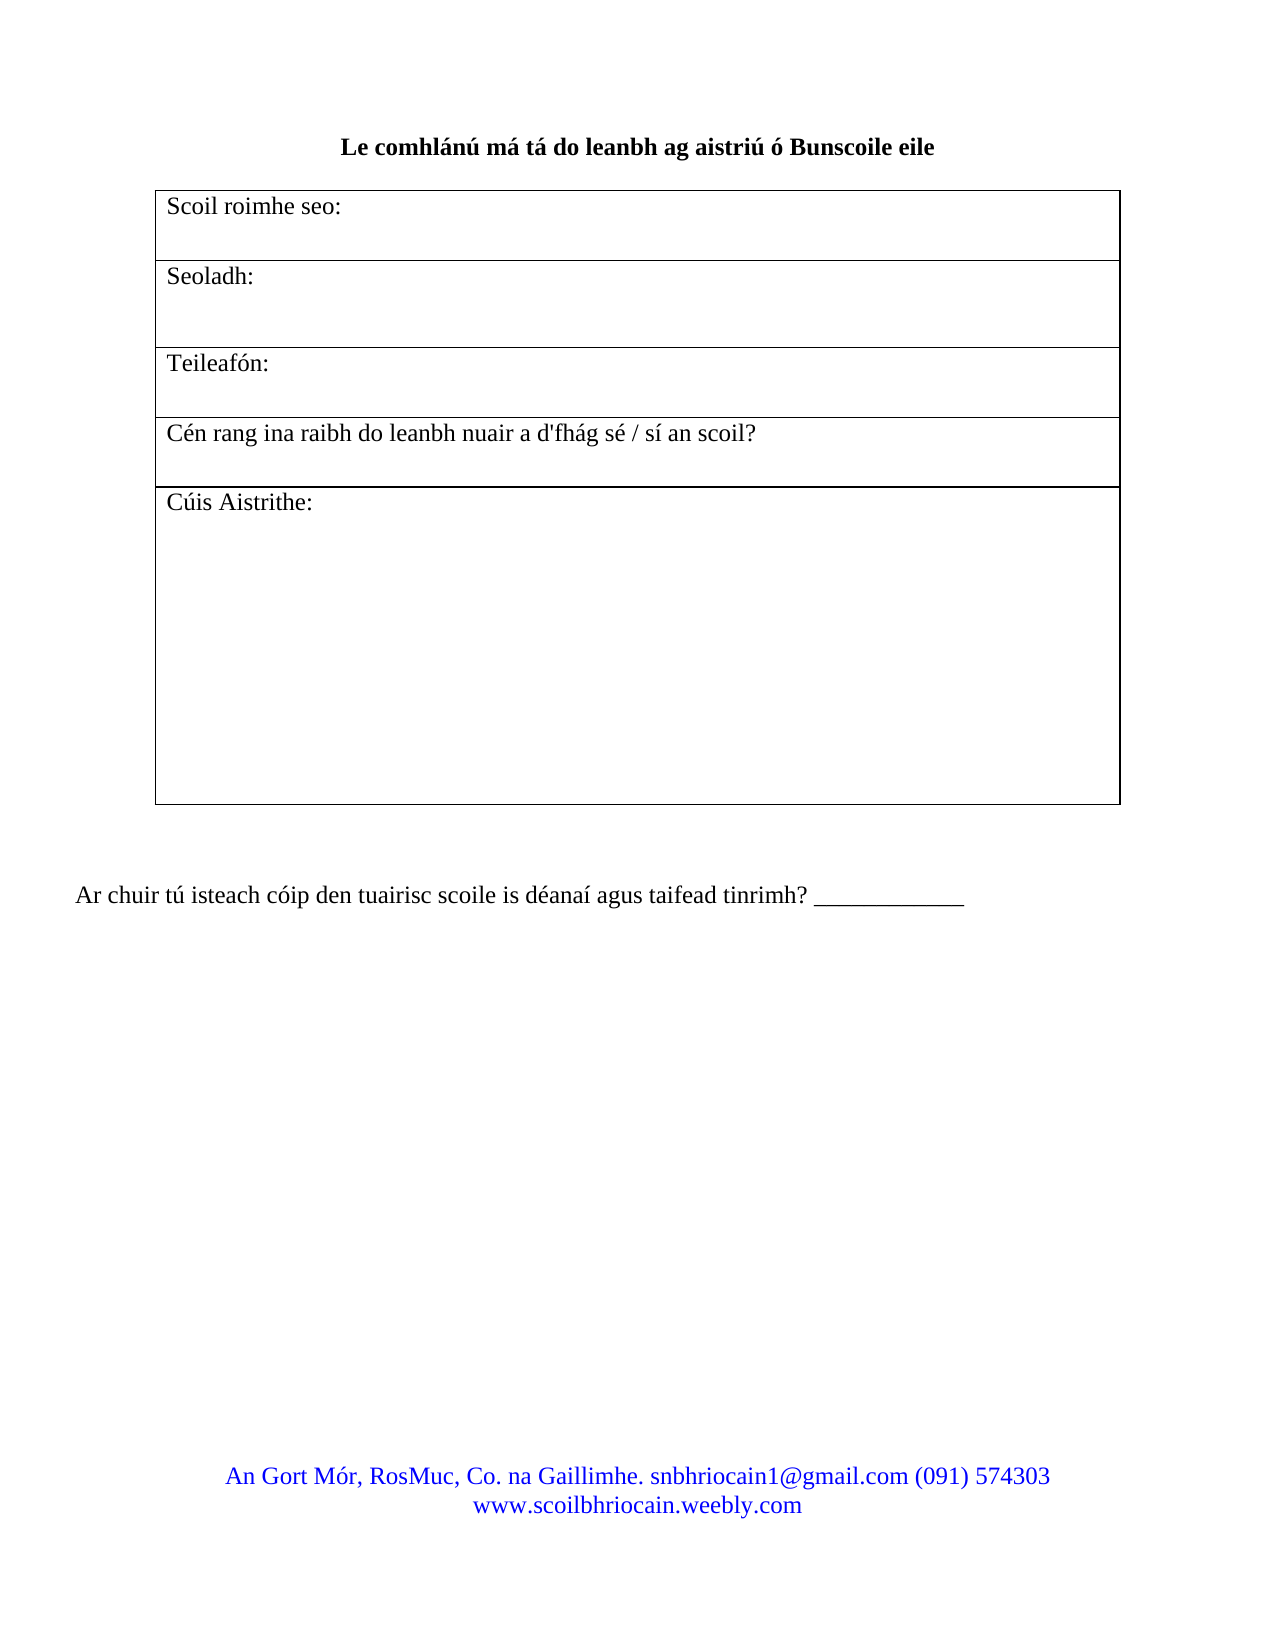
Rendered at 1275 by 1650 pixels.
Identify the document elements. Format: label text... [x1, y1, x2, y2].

table_cell Teileafón: [156, 348, 1119, 417]
table_header Scoil roimhe seo: [156, 191, 1119, 260]
text Le comhlánú má tá do leanbh ag aistriú ó Bunscoile eile [75, 132, 1200, 161]
text Ar chuir tú isteach cóip den tuairisc scoile is déanaí agus taifead tinrimh? ____________ [75, 880, 1200, 909]
table_cell Cén rang ina raibh do leanbh nuair a d'fhág sé / sí an scoil? [156, 418, 1119, 486]
table_cell Cúis Aistrithe: [156, 488, 1119, 804]
table_cell Seoladh: [156, 261, 1119, 347]
